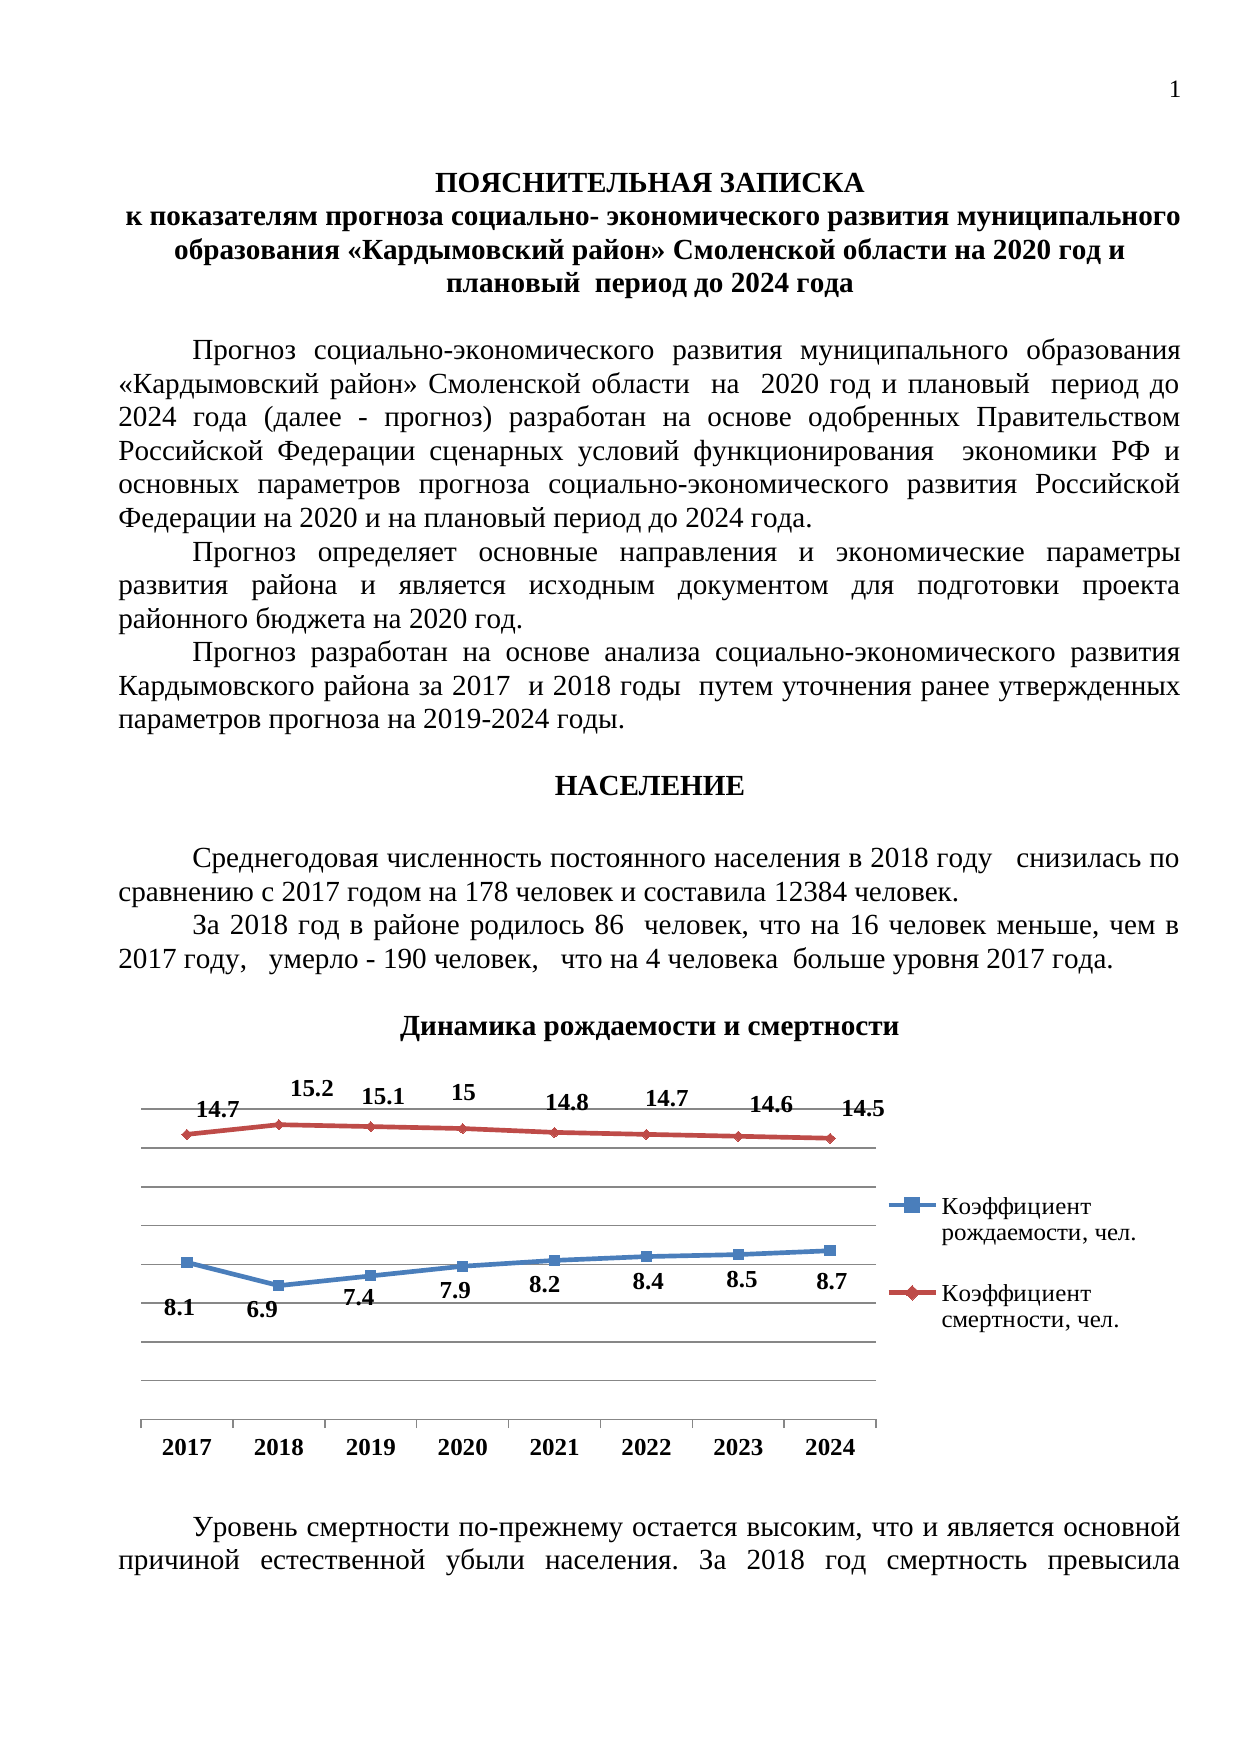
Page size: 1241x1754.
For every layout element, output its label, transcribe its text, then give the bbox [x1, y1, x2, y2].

list За 2018 год в районе родилось 86 человек, что на 16 человек меньше, чем в 2017 году, умерло - 190 человек, что на 4 человека больше уровня 2017 года. [118, 907, 1181, 974]
text Прогноз социально-экономического развития муниципального образования «Кардымовский район» Смоленской области на 2020 год и плановый период до 2024 года (далее - прогноз) разработан на основе одобренных Правительством Российской Федерации сценарных условий функционирования экономики РФ и основных параметров прогноза социально-экономического развития Российской Федерации на 2020 и на плановый период до 2024 года. [118, 332, 1181, 534]
text ПОЯСНИТЕЛЬНАЯ ЗАПИСКА [118, 165, 1181, 198]
text Прогноз определяет основные направления и экономические параметры развития района и является исходным документом для подготовки проекта районного бюджета на 2020 год. [118, 534, 1181, 634]
text к показателям прогноза социально- экономического развития муниципального образования «Кардымовский район» Смоленской области на 2020 год и плановый период до 2024 года [118, 198, 1181, 299]
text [118, 1509, 1181, 1576]
list Динамика рождаемости и смертности [118, 1008, 1181, 1042]
text Прогноз разработан на основе анализа социально-экономического развития Кардымовского района за 2017 и 2018 годы путем уточнения ранее утвержденных параметров прогноза на 2019-2024 годы. [118, 634, 1181, 735]
list Среднегодовая численность постоянного населения в 2018 году снизилась по сравнению с 2017 годом на 178 человек и составила 12384 человек. [118, 840, 1181, 907]
text НАСЕЛЕНИЕ [118, 768, 1181, 802]
